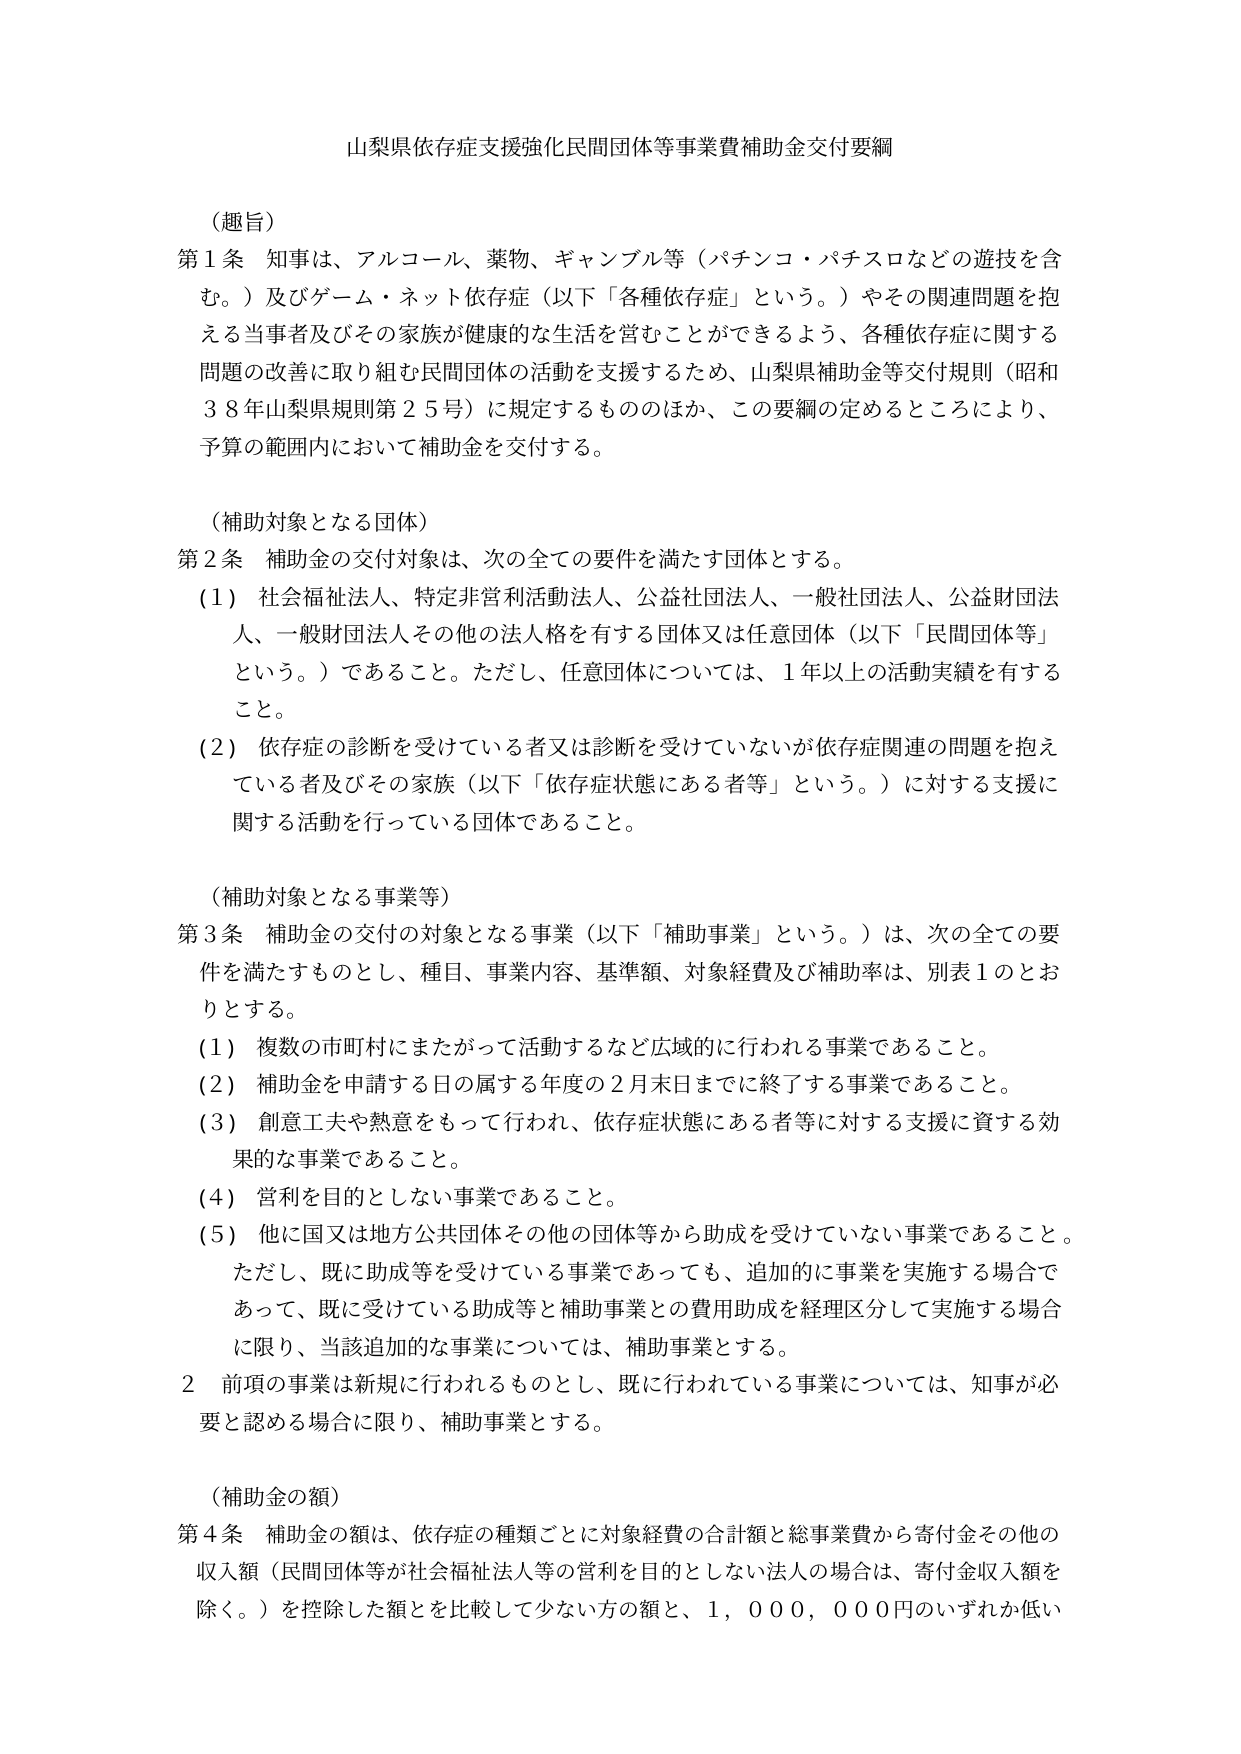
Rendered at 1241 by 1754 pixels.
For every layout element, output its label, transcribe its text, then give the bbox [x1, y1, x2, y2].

text (１) 複数の市町村にまたがって活動するなど広域的に行われる事業であること。 [177, 1027, 1063, 1064]
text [177, 1514, 1063, 1627]
text (４) 営利を目的としない事業であること。 [177, 1177, 1063, 1214]
text 山梨県依存症支援強化民間団体等事業費補助金交付要綱 [177, 127, 1063, 164]
text ２ 前項の事業は新規に行われるものとし、既に行われている事業については、知事が必要と認める場合に限り、補助事業とする。 [177, 1364, 1063, 1439]
text 第３条 補助金の交付の対象となる事業（以下「補助事業」という。）は、次の全ての要件を満たすものとし、種目、事業内容、基準額、対象経費及び補助率は、別表１のとおりとする。 [177, 914, 1063, 1027]
text (２) 補助金を申請する日の属する年度の２月末日までに終了する事業であること。 [177, 1064, 1063, 1102]
text 第２条 補助金の交付対象は、次の全ての要件を満たす団体とする。 [177, 539, 1063, 577]
text (５) 他に国又は地方公共団体その他の団体等から助成を受けていない事業であること。ただし、既に助成等を受けている事業であっても、追加的に事業を実施する場合であって、既に受けている助成等と補助事業との費用助成を経理区分して実施する場合に限り、当該追加的な事業については、補助事業とする。 [177, 1214, 1063, 1364]
text （補助金の額） [177, 1477, 1063, 1514]
text （補助対象となる事業等） [177, 877, 1063, 914]
text （趣旨） [177, 202, 1063, 239]
text (２) 依存症の診断を受けている者又は診断を受けていないが依存症関連の問題を抱えている者及びその家族（以下「依存症状態にある者等」という。）に対する支援に関する活動を行っている団体であること。 [177, 727, 1063, 839]
text (３) 創意工夫や熱意をもって行われ、依存症状態にある者等に対する支援に資する効果的な事業であること。 [177, 1102, 1063, 1177]
text 第１条 知事は、アルコール、薬物、ギャンブル等（パチンコ・パチスロなどの遊技を含む。）及びゲーム・ネット依存症（以下「各種依存症」という。）やその関連問題を抱える当事者及びその家族が健康的な生活を営むことができるよう、各種依存症に関する問題の改善に取り組む民間団体の活動を支援するため、山梨県補助金等交付規則（昭和３８年山梨県規則第２５号）に規定するもののほか、この要綱の定めるところにより、予算の範囲内において補助金を交付する。 [177, 239, 1063, 464]
text (１) 社会福祉法人、特定非営利活動法人、公益社団法人、一般社団法人、公益財団法人、一般財団法人その他の法人格を有する団体又は任意団体（以下「民間団体等」という。）であること。ただし、任意団体については、１年以上の活動実績を有すること。 [177, 577, 1063, 727]
text （補助対象となる団体） [177, 502, 1063, 539]
